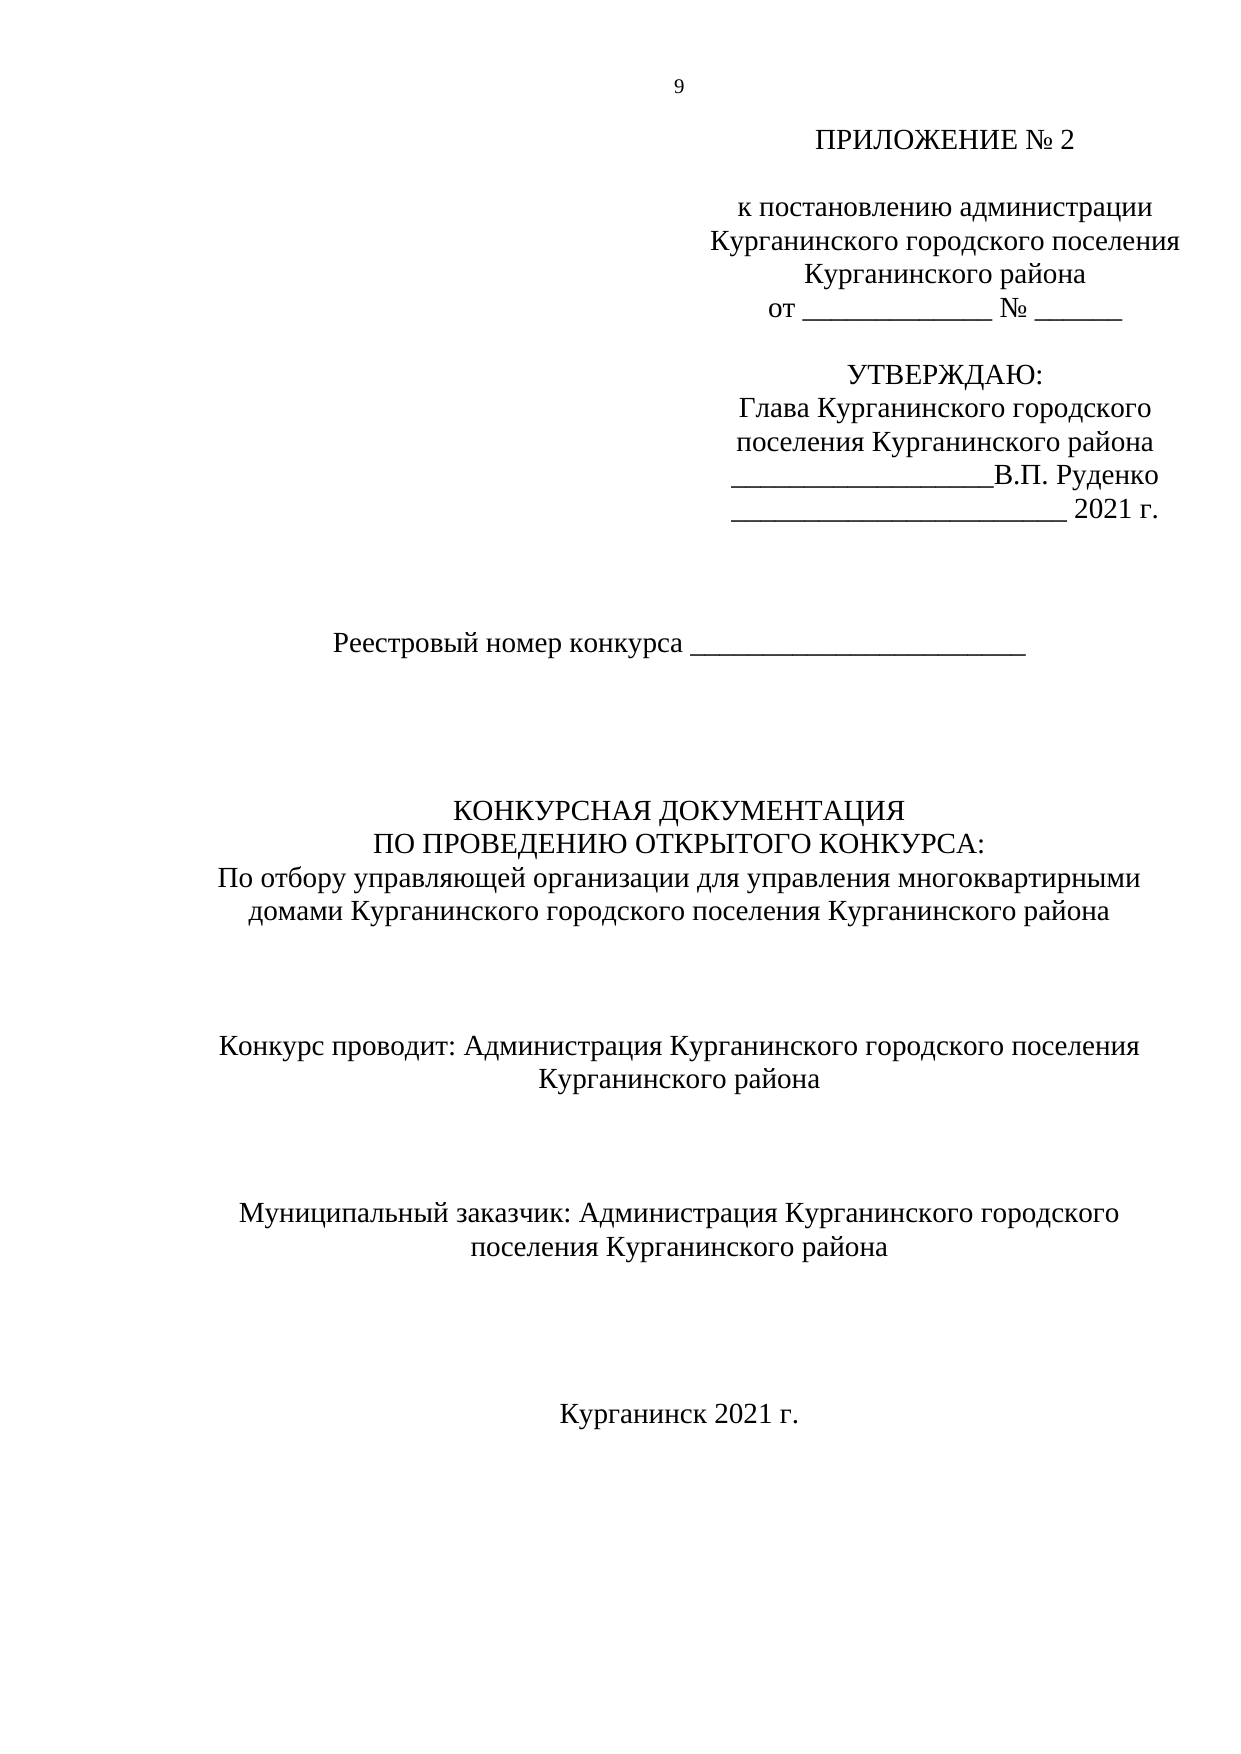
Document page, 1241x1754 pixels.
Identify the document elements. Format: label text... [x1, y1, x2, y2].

text ПРИЛОЖЕНИЕ № 2 [709, 122, 1181, 156]
text УТВЕРЖДАЮ: [709, 357, 1181, 390]
text Реестровый номер конкурса _______________________ [177, 625, 1181, 659]
text к постановлению администрации Курганинского городского поселения Курганинского района [709, 189, 1181, 290]
text ПО ПРОВЕДЕНИЮ ОТКРЫТОГО КОНКУРСА: [177, 826, 1181, 860]
text __________________В.П. Руденко [709, 457, 1181, 491]
text Конкурс проводит: Администрация Курганинского городского поселения Курганинского района [177, 1028, 1181, 1095]
text По отбору управляющей организации для управления многоквартирными домами Курганинского городского поселения Курганинского района [177, 860, 1181, 927]
text Курганинск 2021 г. [177, 1397, 1181, 1430]
text КОНКУРСНАЯ ДОКУМЕНТАЦИЯ [177, 793, 1181, 826]
text от _____________ № ______ [709, 290, 1181, 323]
text Муниципальный заказчик: Администрация Курганинского городского поселения Курганинского района [177, 1195, 1181, 1262]
text Глава Курганинского городского поселения Курганинского района [709, 390, 1181, 457]
text _______________________ 2021 г. [709, 491, 1181, 524]
